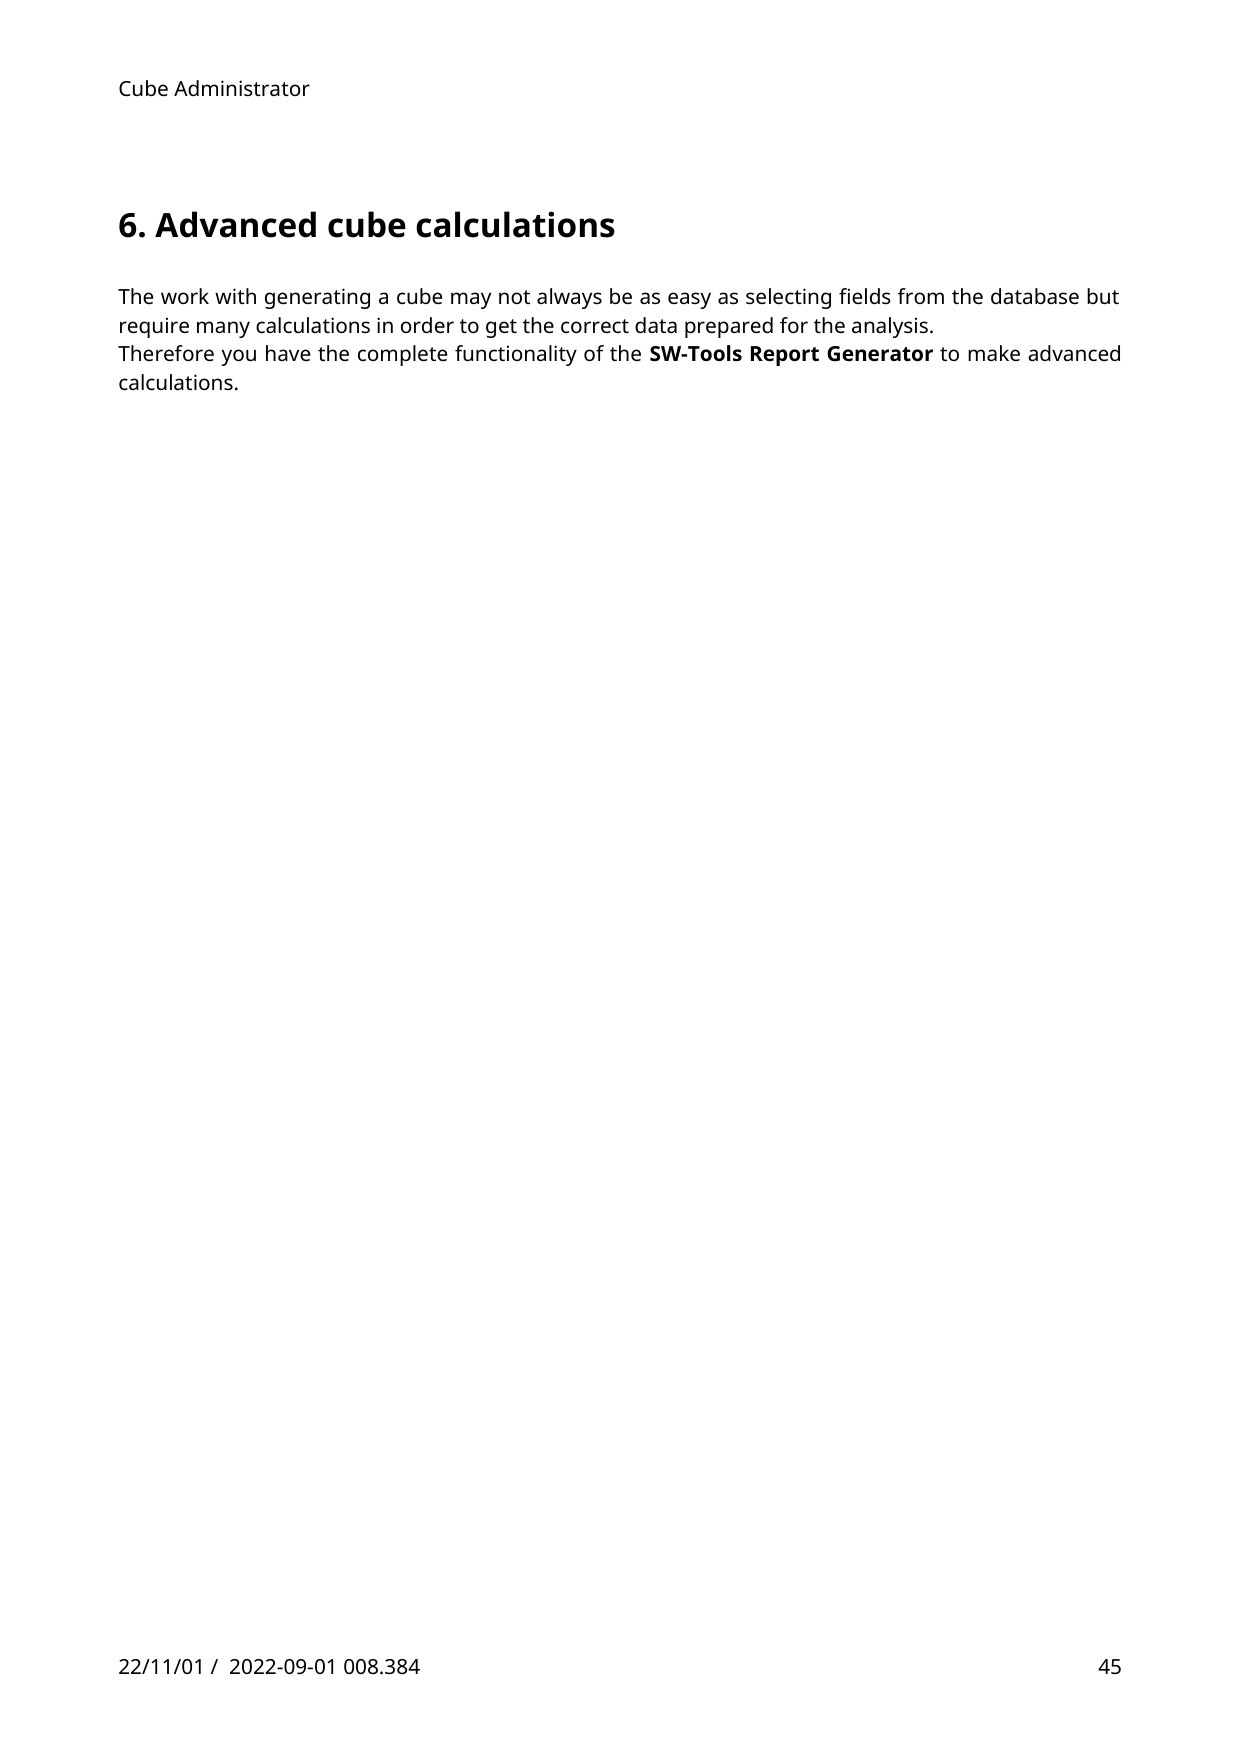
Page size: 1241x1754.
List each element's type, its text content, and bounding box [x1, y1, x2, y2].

subtitle 6. Advanced cube calculations [118, 202, 1122, 248]
text Therefore you have the complete functionality of the SW-Tools Report Generator to make advanced calculations. [118, 339, 1122, 396]
text The work with generating a cube may not always be as easy as selecting fields from the database but require many calculations in order to get the correct data prepared for the analysis. [118, 282, 1122, 339]
